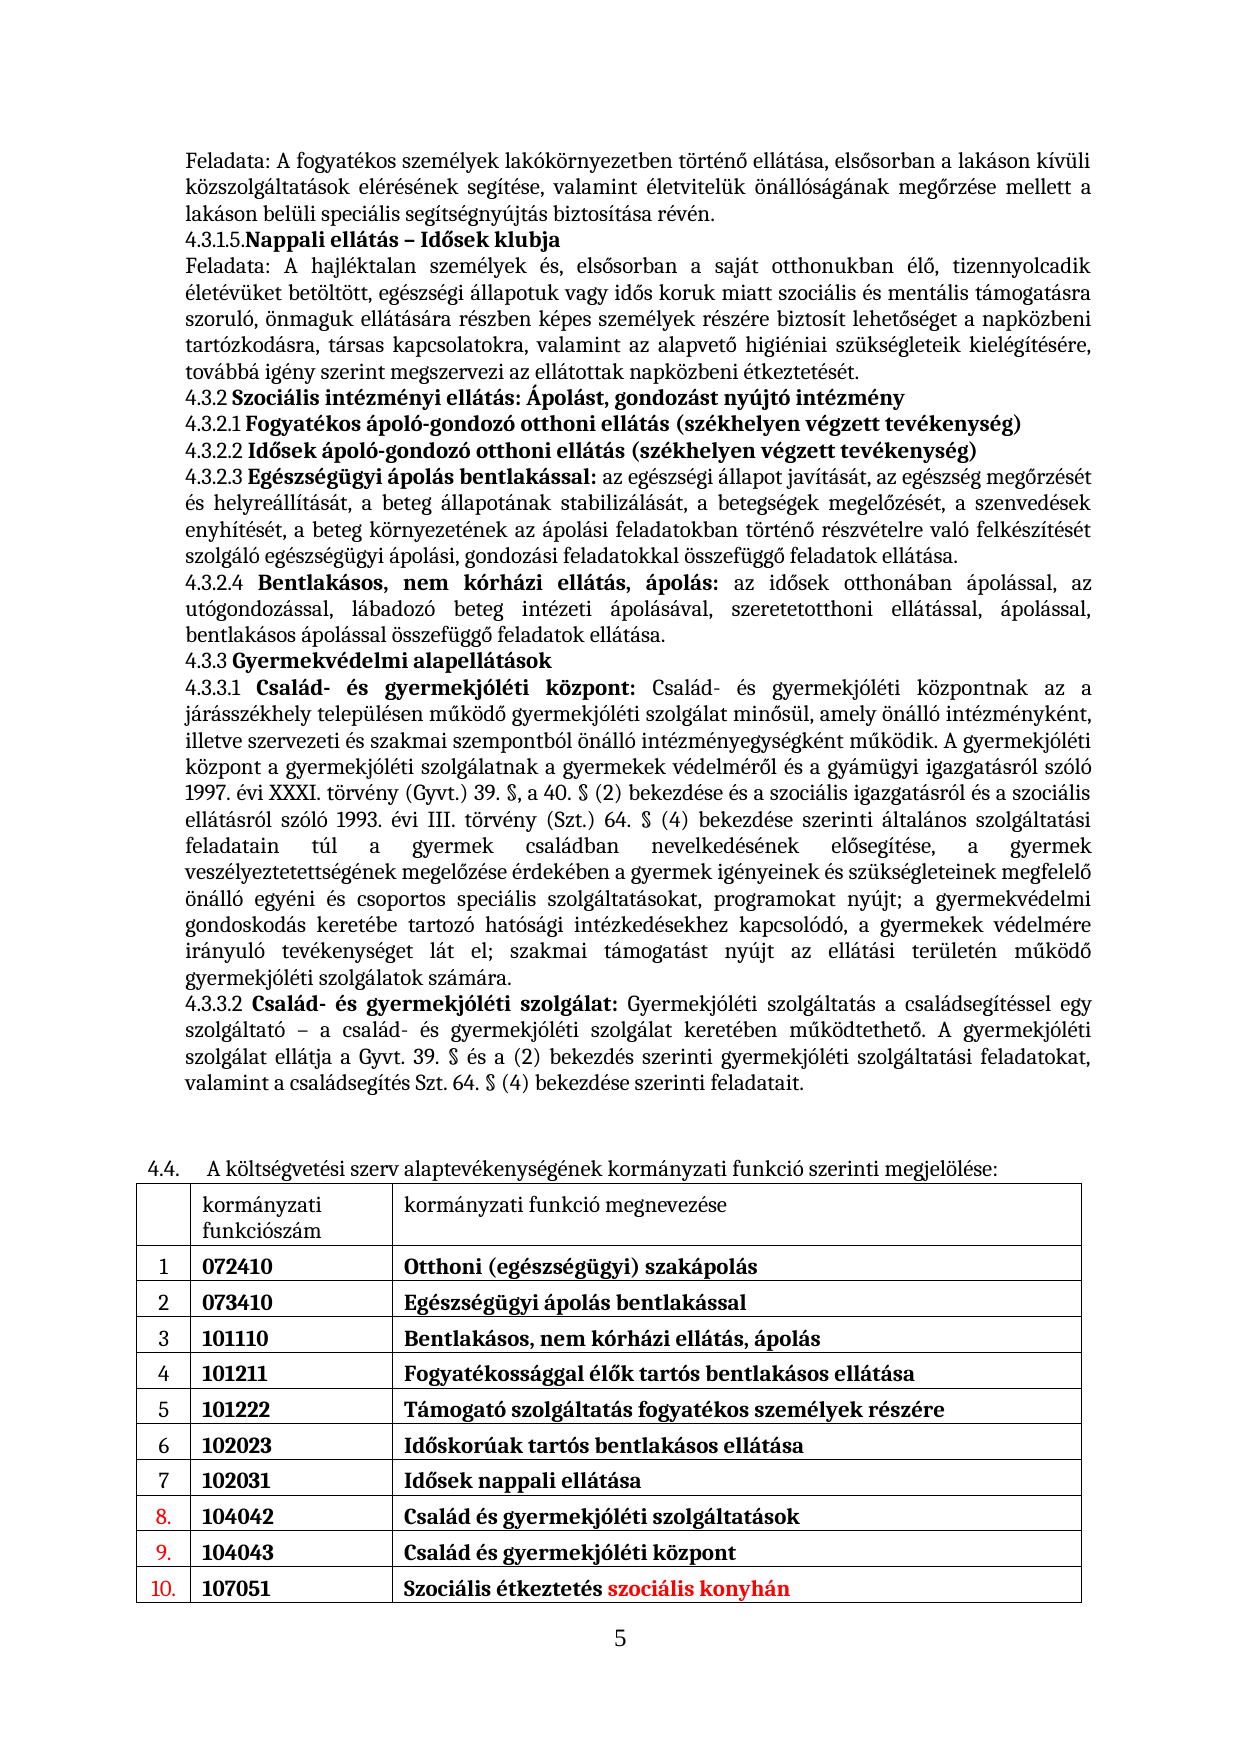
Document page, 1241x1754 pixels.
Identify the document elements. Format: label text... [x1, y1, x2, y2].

table_cell 073410 [191, 1281, 392, 1316]
table_cell Bentlakásos, nem kórházi ellátás, ápolás [393, 1317, 1081, 1352]
text 4.3.3.2 Család- és gyermekjóléti szolgálat: Gyermekjóléti szolgáltatás a családsegítéssel egy szolgáltató – a család- és gyermekjóléti szolgálat keretében működtethető. A gyermekjóléti szolgálat ellátja a Gyvt. 39. § és a (2) bekezdés szerinti gyermekjóléti szolgáltatási feladatokat, valamint a családsegítés Szt. 64. § (4) bekezdése szerinti feladatait. [185, 991, 1093, 1096]
table_cell 5 [137, 1389, 190, 1423]
table_cell 9. [137, 1531, 190, 1566]
text 4.3.3 Gyermekvédelmi alapellátások [185, 648, 1093, 675]
table_cell 101222 [191, 1389, 392, 1423]
text 4.3.1.5.Nappali ellátás – Idősek klubja [185, 227, 1093, 253]
table_cell 3 [137, 1317, 190, 1352]
table_cell 072410 [191, 1246, 392, 1280]
table_cell 1 [137, 1246, 190, 1280]
text 4.3.2.1 Fogyatékos ápoló-gondozó otthoni ellátás (székhelyen végzett tevékenység) [185, 411, 1093, 437]
text 4.3.2.2 Idősek ápoló-gondozó otthoni ellátás (székhelyen végzett tevékenység) [185, 437, 1093, 464]
text 4.3.2 Szociális intézményi ellátás: Ápolást, gondozást nyújtó intézmény [185, 385, 1093, 411]
table_header [137, 1184, 190, 1244]
table_cell 10. [137, 1567, 190, 1602]
table_cell Otthoni (egészségügyi) szakápolás [393, 1246, 1081, 1280]
table_cell 104042 [191, 1496, 392, 1530]
text Feladata: A hajléktalan személyek és, elsősorban a saját otthonukban élő, tizennyolcadik életévüket betöltött, egészségi állapotuk vagy idős koruk miatt szociális és mentális támogatásra szoruló, önmaguk ellátására részben képes személyek részére biztosít lehetőséget a napközbeni tartózkodásra, társas kapcsolatokra, valamint az alapvető higiéniai szükségleteik kielégítésére, továbbá igény szerint megszervezi az ellátottak napközbeni étkeztetését. [185, 253, 1093, 385]
table_cell Fogyatékossággal élők tartós bentlakásos ellátása [393, 1353, 1081, 1387]
list A költségvetési szerv alaptevékenységének kormányzati funkció szerinti megjelölése: [148, 1156, 1093, 1182]
table_cell 101110 [191, 1317, 392, 1352]
table_cell Támogató szolgáltatás fogyatékos személyek részére [393, 1389, 1081, 1423]
table_cell 4 [137, 1353, 190, 1387]
table_header kormányzati funkció megnevezése [393, 1184, 1081, 1244]
table_cell 107051 [191, 1567, 392, 1602]
table_cell 102031 [191, 1460, 392, 1494]
table_cell Idősek nappali ellátása [393, 1460, 1081, 1494]
table_cell Család és gyermekjóléti szolgáltatások [393, 1496, 1081, 1530]
table_cell Időskorúak tartós bentlakásos ellátása [393, 1424, 1081, 1459]
table_cell Család és gyermekjóléti központ [393, 1531, 1081, 1566]
table_cell Egészségügyi ápolás bentlakással [393, 1281, 1081, 1316]
table_cell 2 [137, 1281, 190, 1316]
table_cell 102023 [191, 1424, 392, 1459]
text 4.3.3.1 Család- és gyermekjóléti központ: Család- és gyermekjóléti központnak az a járásszékhely településen működő gyermekjóléti szolgálat minősül, amely önálló intézményként, illetve szervezeti és szakmai szempontból önálló intézményegységként működik. A gyermekjóléti központ a gyermekjóléti szolgálatnak a gyermekek védelméről és a gyámügyi igazgatásról szóló 1997. évi XXXI. törvény (Gyvt.) 39. §, a 40. § (2) bekezdése és a szociális igazgatásról és a szociális ellátásról szóló 1993. évi III. törvény (Szt.) 64. § (4) bekezdése szerinti általános szolgáltatási feladatain túl a gyermek családban nevelkedésének elősegítése, a gyermek veszélyeztetettségének megelőzése érdekében a gyermek igényeinek és szükségleteinek megfelelő önálló egyéni és csoportos speciális szolgáltatásokat, programokat nyújt; a gyermekvédelmi gondoskodás keretébe tartozó hatósági intézkedésekhez kapcsolódó, a gyermekek védelmére irányuló tevékenységet lát el; szakmai támogatást nyújt az ellátási területén működő gyermekjóléti szolgálatok számára. [185, 675, 1093, 991]
text 4.3.2.4 Bentlakásos, nem kórházi ellátás, ápolás: az idősek otthonában ápolással, az utógondozással, lábadozó beteg intézeti ápolásával, szeretetotthoni ellátással, ápolással, bentlakásos ápolással összefüggő feladatok ellátása. [185, 569, 1093, 648]
table_cell Szociális étkeztetés szociális konyhán [393, 1567, 1081, 1602]
text 4.3.2.3 Egészségügyi ápolás bentlakással: az egészségi állapot javítását, az egészség megőrzését és helyreállítását, a beteg állapotának stabilizálását, a betegségek megelőzését, a szenvedések enyhítését, a beteg környezetének az ápolási feladatokban történő részvételre való felkészítését szolgáló egészségügyi ápolási, gondozási feladatokkal összefüggő feladatok ellátása. [185, 464, 1093, 569]
table_cell 101211 [191, 1353, 392, 1387]
table_cell 8. [137, 1496, 190, 1530]
table_cell 104043 [191, 1531, 392, 1566]
text Feladata: A fogyatékos személyek lakókörnyezetben történő ellátása, elsősorban a lakáson kívüli közszolgáltatások elérésének segítése, valamint életvitelük önállóságának megőrzése mellett a lakáson belüli speciális segítségnyújtás biztosítása révén. [185, 148, 1093, 227]
table_cell 7 [137, 1460, 190, 1494]
table_header kormányzati funkciószám [191, 1184, 392, 1244]
table_cell 6 [137, 1424, 190, 1459]
